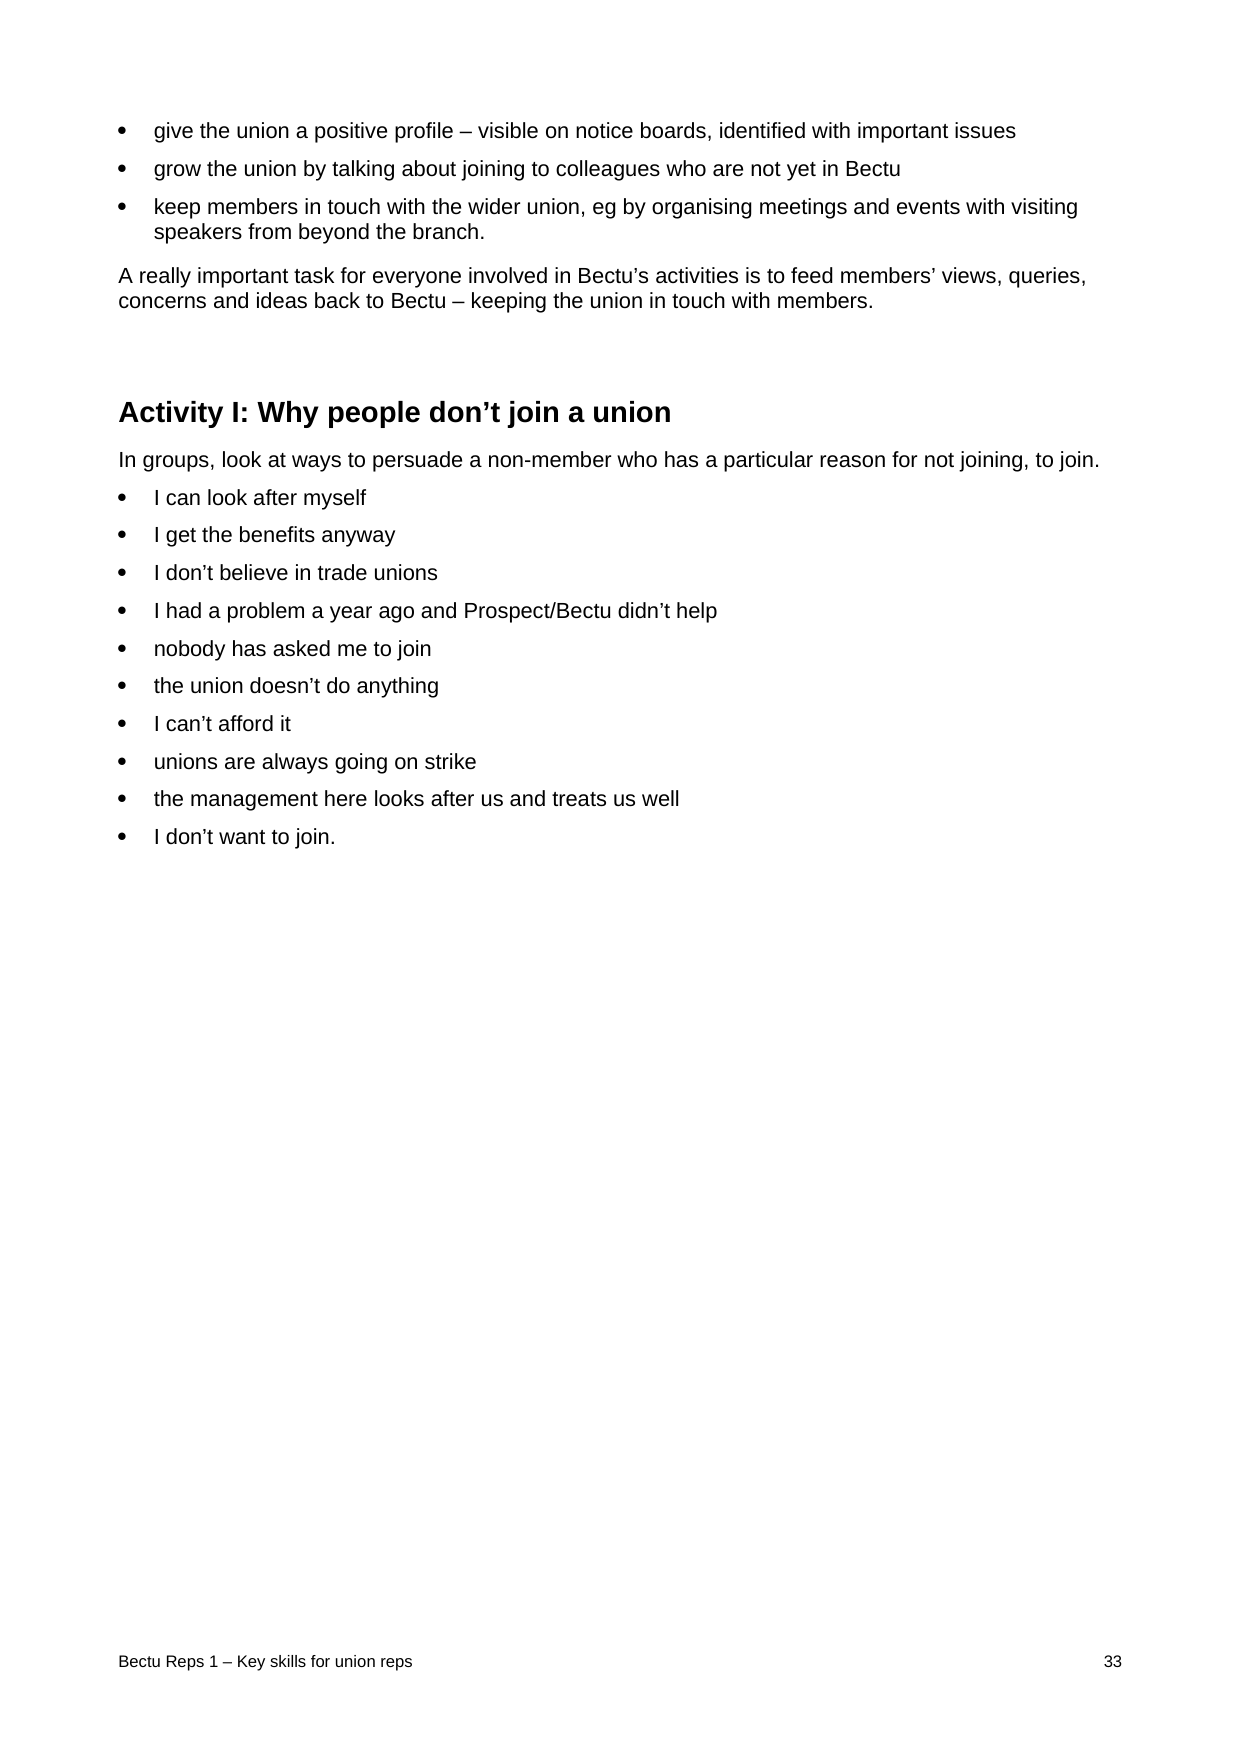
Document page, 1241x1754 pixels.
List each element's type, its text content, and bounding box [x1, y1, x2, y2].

list unions are always going on strike [118, 748, 1122, 774]
list I don’t want to join. [118, 824, 1122, 849]
list nobody has asked me to join [118, 635, 1122, 661]
list grow the union by talking about joining to colleagues who are not yet in Bectu [118, 156, 1122, 181]
list give the union a positive profile – visible on notice boards, identified with important issues [118, 118, 1122, 143]
list I can’t afford it [118, 711, 1122, 736]
list I can look after myself [118, 484, 1122, 510]
text A really important task for everyone involved in Bectu’s activities is to feed members’ views, queries, concerns and ideas back to Bectu – keeping the union in touch with members. [118, 263, 1122, 313]
list the union doesn’t do anything [118, 673, 1122, 698]
text In groups, look at ways to persuade a non-member who has a particular reason for not joining, to join. [118, 447, 1122, 472]
list keep members in touch with the wider union, eg by organising meetings and events with visiting speakers from beyond the branch. [118, 193, 1122, 244]
subtitle Activity I: Why people don’t join a union [118, 394, 1122, 428]
list the management here looks after us and treats us well [118, 786, 1122, 811]
list I don’t believe in trade unions [118, 560, 1122, 585]
list I get the benefits anyway [118, 522, 1122, 547]
list I had a problem a year ago and Prospect/Bectu didn’t help [118, 598, 1122, 623]
